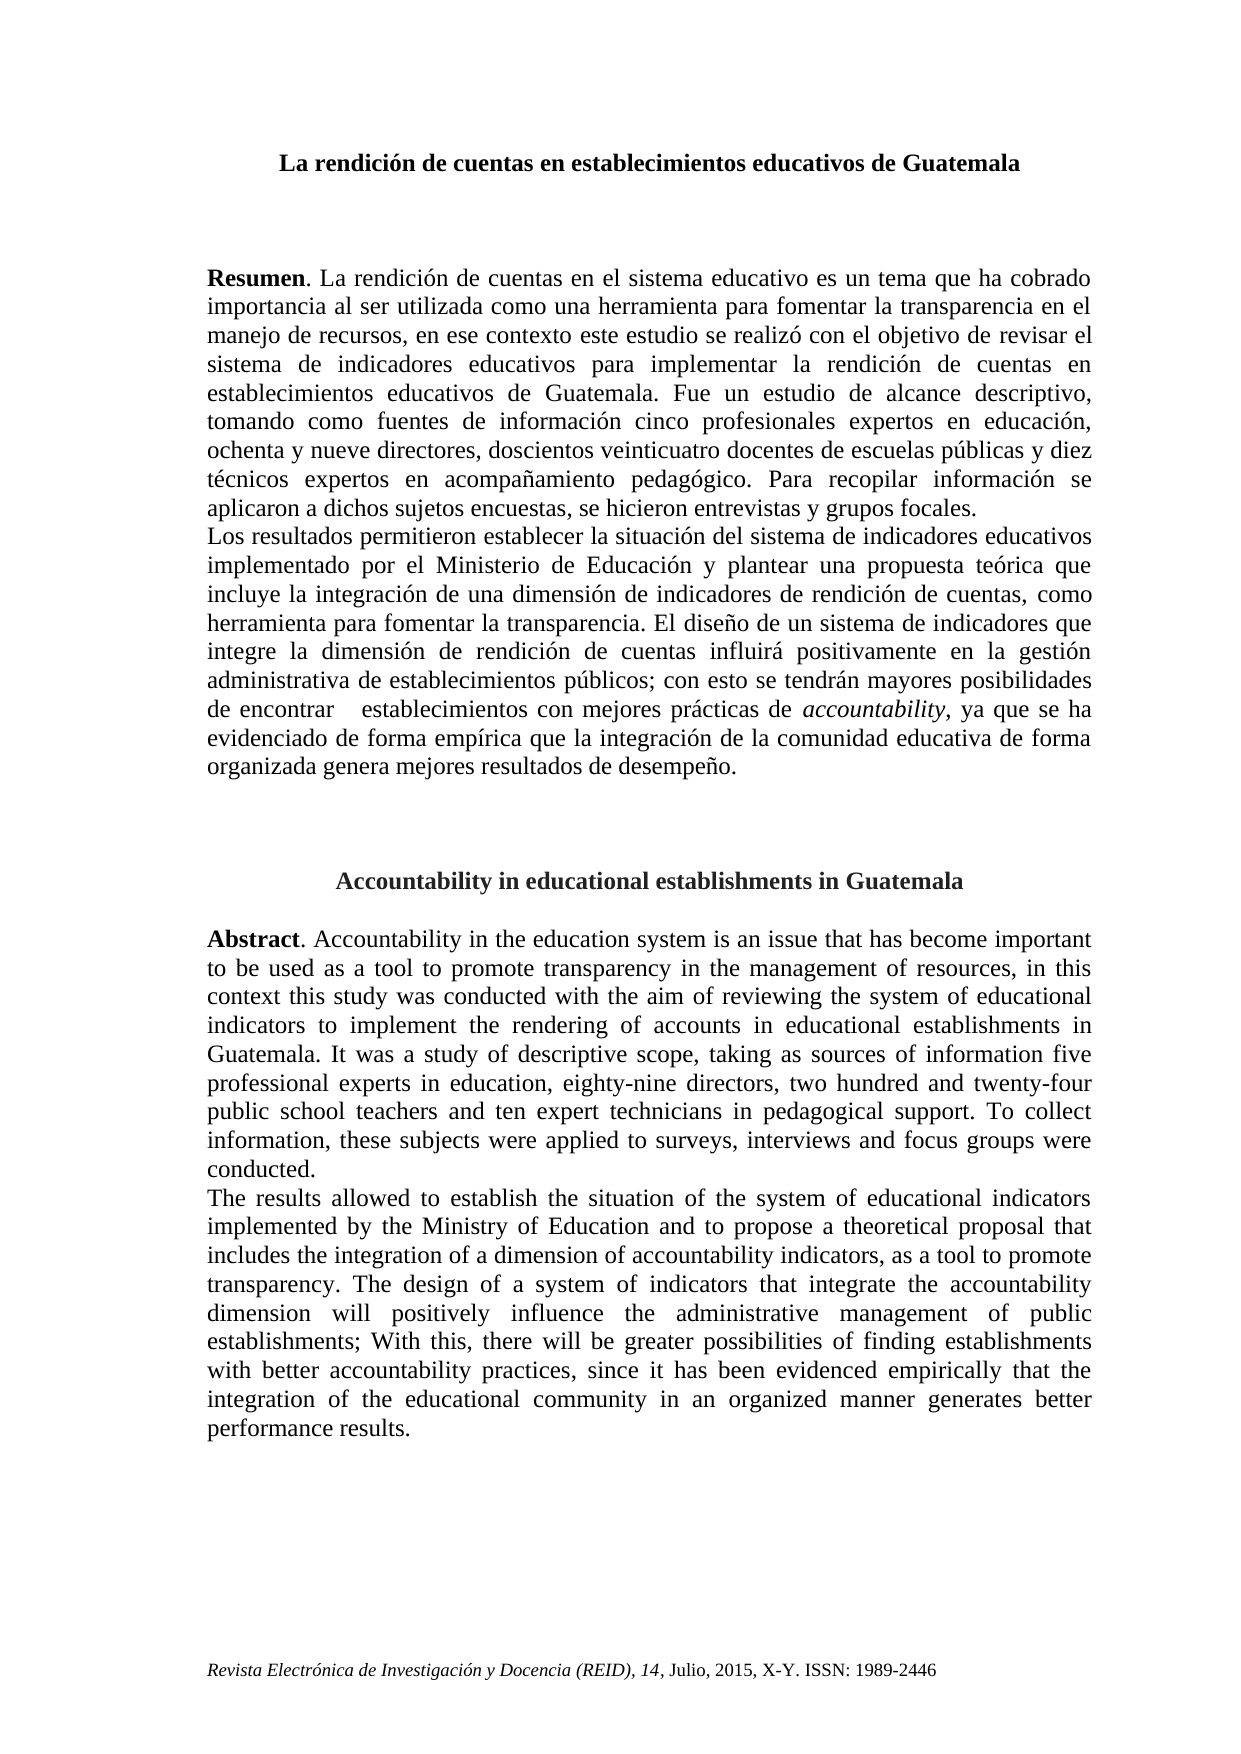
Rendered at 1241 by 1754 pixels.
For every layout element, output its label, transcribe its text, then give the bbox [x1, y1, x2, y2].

text The results allowed to establish the situation of the system of educational indicators implemented by the Ministry of Education and to propose a theoretical proposal that includes the integration of a dimension of accountability indicators, as a tool to promote transparency. The design of a system of indicators that integrate the accountability dimension will positively influence the administrative management of public establishments; With this, there will be greater possibilities of finding establishments with better accountability practices, since it has been evidenced empirically that the integration of the educational community in an organized manner generates better performance results. [207, 1183, 1092, 1441]
text Abstract. Accountability in the education system is an issue that has become important to be used as a tool to promote transparency in the management of resources, in this context this study was conducted with the aim of reviewing the system of educational indicators to implement the rendering of accounts in educational establishments in Guatemala. It was a study of descriptive scope, taking as sources of information five professional experts in education, eighty-nine directors, two hundred and twenty-four public school teachers and ten expert technicians in pedagogical support. To collect information, these subjects were applied to surveys, interviews and focus groups were conducted. [207, 924, 1093, 1183]
text Resumen. La rendición de cuentas en el sistema educativo es un tema que ha cobrado importancia al ser utilizada como una herramienta para fomentar la transparencia en el manejo de recursos, en ese contexto este estudio se realizó con el objetivo de revisar el sistema de indicadores educativos para implementar la rendición de cuentas en establecimientos educativos de Guatemala. Fue un estudio de alcance descriptivo, tomando como fuentes de información cinco profesionales expertos en educación, ochenta y nueve directores, doscientos veinticuatro docentes de escuelas públicas y diez técnicos expertos en acompañamiento pedagógico. Para recopilar información se aplicaron a dichos sujetos encuestas, se hicieron entrevistas y grupos focales. [207, 263, 1093, 521]
text Los resultados permitieron establecer la situación del sistema de indicadores educativos implementado por el Ministerio de Educación y plantear una propuesta teórica que incluye la integración de una dimensión de indicadores de rendición de cuentas, como herramienta para fomentar la transparencia. El diseño de un sistema de indicadores que integre la dimensión de rendición de cuentas influirá positivamente en la gestión administrativa de establecimientos públicos; con esto se tendrán mayores posibilidades de encontrar establecimientos con mejores prácticas de accountability, ya que se ha evidenciado de forma empírica que la integración de la comunidad educativa de forma organizada genera mejores resultados de desempeño. [207, 521, 1092, 780]
text Accountability in educational establishments in Guatemala [207, 866, 1092, 895]
text La rendición de cuentas en establecimientos educativos de Guatemala [207, 148, 1092, 176]
